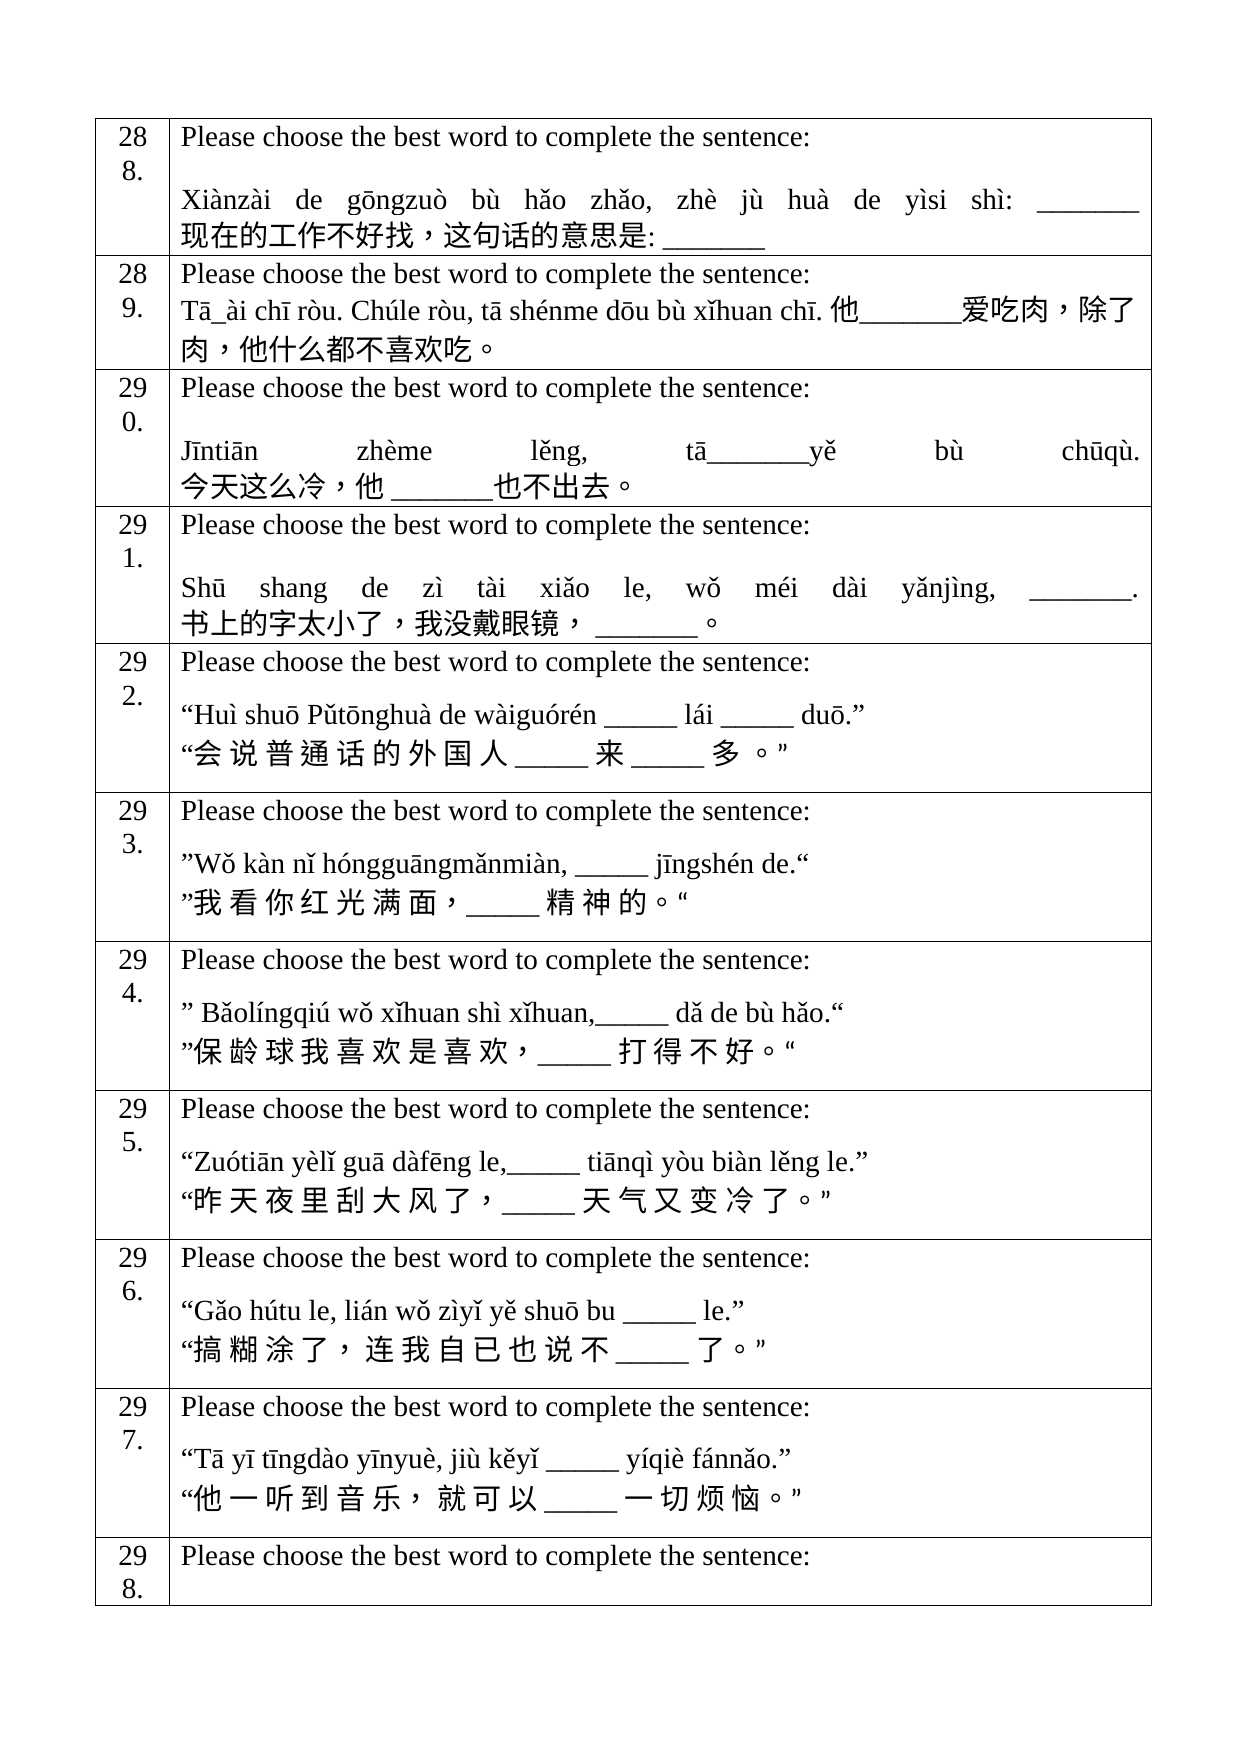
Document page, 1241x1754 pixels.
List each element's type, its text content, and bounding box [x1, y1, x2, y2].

table_cell Please choose the best word to complete the sentence: Xiànzài de gōngzuò bù hǎo zhǎo, zhè jù huà de yìsi shì: _______ 现在的工作不好找，这句话的意思是: _______ [170, 119, 1151, 255]
table_cell Please choose the best word to complete the sentence: ” Bǎolíngqiú wǒ xǐhuan shì xǐhuan,_____ dǎ de bù hǎo.“ ”保 龄 球 我 喜 欢 是 喜 欢，_____ 打 得 不 好。“ [170, 942, 1151, 1090]
table_cell 293. [96, 793, 169, 941]
table_cell 290. [96, 370, 169, 506]
table_cell 292. [96, 644, 169, 792]
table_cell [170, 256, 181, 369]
table_cell Please choose the best word to complete the sentence: “Gǎo hútu le, lián wǒ zìyǐ yě shuō bu _____ le.” “搞 糊 涂 了， 连 我 自 已 也 说 不 _____ 了。” [170, 1240, 1151, 1388]
table_cell Please choose the best word to complete the sentence: Shū shang de zì tài xiǎo le, wǒ méi dài yǎnjìng, _______. 书上的字太小了，我没戴眼镜， _______。 [170, 507, 1151, 643]
table_cell 288. [96, 119, 169, 255]
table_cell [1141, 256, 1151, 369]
table_cell 295. [96, 1091, 169, 1239]
table_cell 294. [96, 942, 169, 1090]
table_cell 291. [96, 507, 169, 643]
table_cell Please choose the best word to complete the sentence: ”Wǒ kàn nǐ hóngguāngmǎnmiàn, _____ jīngshén de.“ ”我 看 你 红 光 满 面，_____ 精 神 的。“ [170, 793, 1151, 941]
table_cell 297. [96, 1389, 169, 1537]
table_cell 296. [96, 1240, 169, 1388]
table_cell Please choose the best word to complete the sentence: “Zuótiān yèlǐ guā dàfēng le,_____ tiānqì yòu biàn lěng le.” “昨 天 夜 里 刮 大 风 了，_____ 天 气 又 变 冷 了。” [170, 1091, 1151, 1239]
table_cell Please choose the best word to complete the sentence: “Tā yī tīngdào yīnyuè, jiù kěyǐ _____ yíqiè fánnǎo.” “他 一 听 到 音 乐， 就 可 以 _____ 一 切 烦 恼。” [170, 1389, 1151, 1537]
table_cell 298. [96, 1538, 169, 1605]
table_cell Please choose the best word to complete the sentence: Jīntiān zhème lěng, tā_______yě bù chūqù. 今天这么冷，他 _______也不出去。 [170, 370, 1151, 506]
table_cell 289. [96, 256, 169, 369]
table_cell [170, 1538, 1151, 1605]
table_cell Please choose the best word to complete the sentence: “Huì shuō Pǔtōnghuà de wàiguórén _____ lái _____ duō.” “会 说 普 通 话 的 外 国 人 _____ 来 _____ 多 。” [170, 644, 1151, 792]
